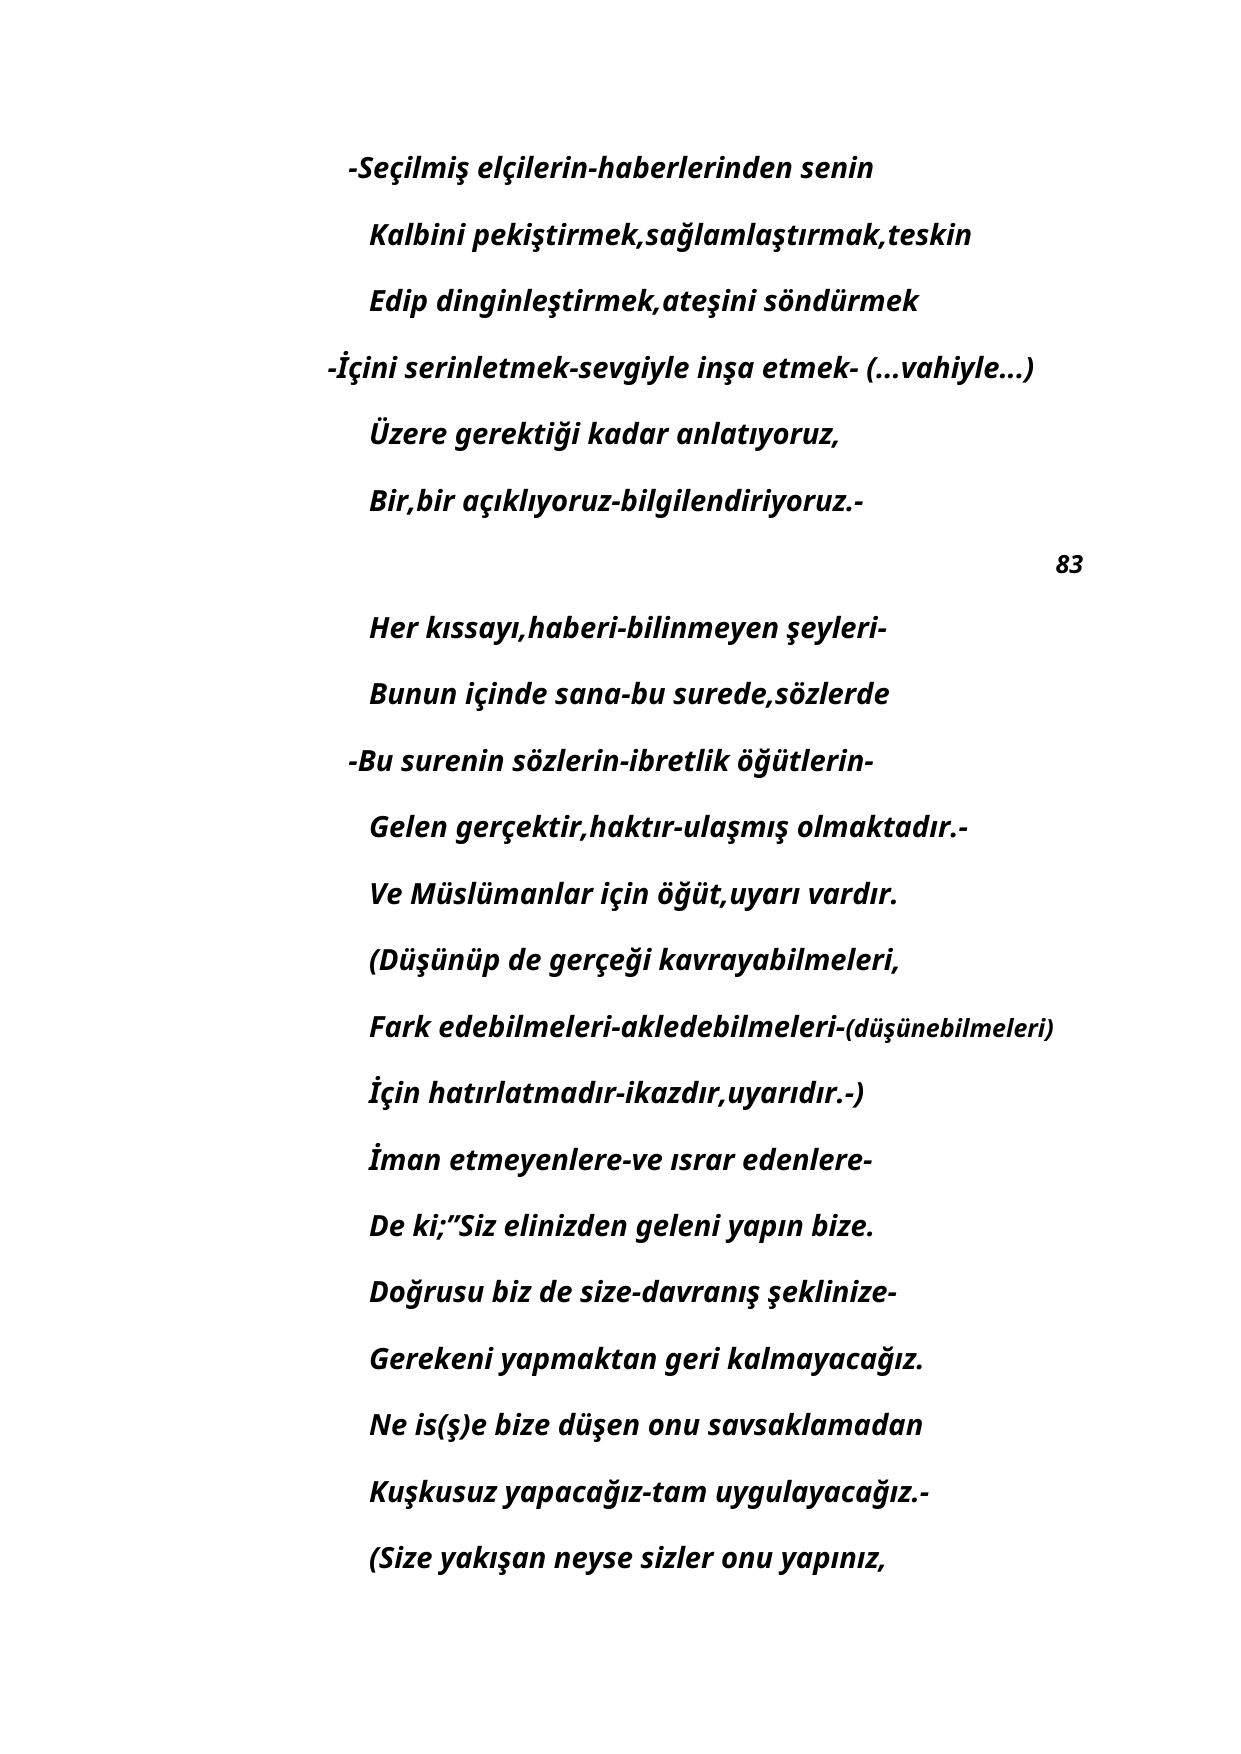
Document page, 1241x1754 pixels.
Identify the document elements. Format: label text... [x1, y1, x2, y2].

text Kalbini pekiştirmek,sağlamlaştırmak,teskin [221, 214, 1093, 254]
text -İçini serinletmek-sevgiyle inşa etmek- (...vahiyle...) [221, 347, 1093, 387]
text (Düşünüp de gerçeği kavrayabilmeleri, [221, 939, 1093, 979]
text (Size yakışan neyse sizler onu yapınız, [221, 1538, 1093, 1577]
text Her kıssayı,haberi-bilinmeyen şeyleri- [221, 607, 1093, 647]
text İçin hatırlatmadır-ikazdır,uyarıdır.-) [221, 1072, 1093, 1112]
text Fark edebilmeleri-akledebilmeleri-(düşünebilmeleri) [221, 1006, 1093, 1046]
text Ve Müslümanlar için öğüt,uyarı vardır. [221, 873, 1093, 913]
text Edip dinginleştirmek,ateşini söndürmek [221, 281, 1093, 320]
text -Seçilmiş elçilerin-haberlerinden senin [221, 148, 1093, 187]
text Ne is(ş)e bize düşen onu savsaklamadan [221, 1405, 1093, 1444]
text Üzere gerektiği kadar anlatıyoruz, [221, 413, 1093, 453]
text Gelen gerçektir,haktır-ulaşmış olmaktadır.- [221, 807, 1093, 846]
text İman etmeyenlere-ve ısrar edenlere- [221, 1139, 1093, 1178]
text Bir,bir açıklıyoruz-bilgilendiriyoruz.- [221, 480, 1093, 519]
text Kuşkusuz yapacağız-tam uygulayacağız.- [221, 1471, 1093, 1511]
text Gerekeni yapmaktan geri kalmayacağız. [221, 1338, 1093, 1378]
text De ki;”Siz elinizden geleni yapın bize. [221, 1205, 1093, 1245]
text 83 [221, 546, 1093, 580]
text Bunun içinde sana-bu surede,sözlerde [221, 674, 1093, 713]
text -Bu surenin sözlerin-ibretlik öğütlerin- [221, 740, 1093, 780]
text Doğrusu biz de size-davranış şeklinize- [221, 1272, 1093, 1311]
